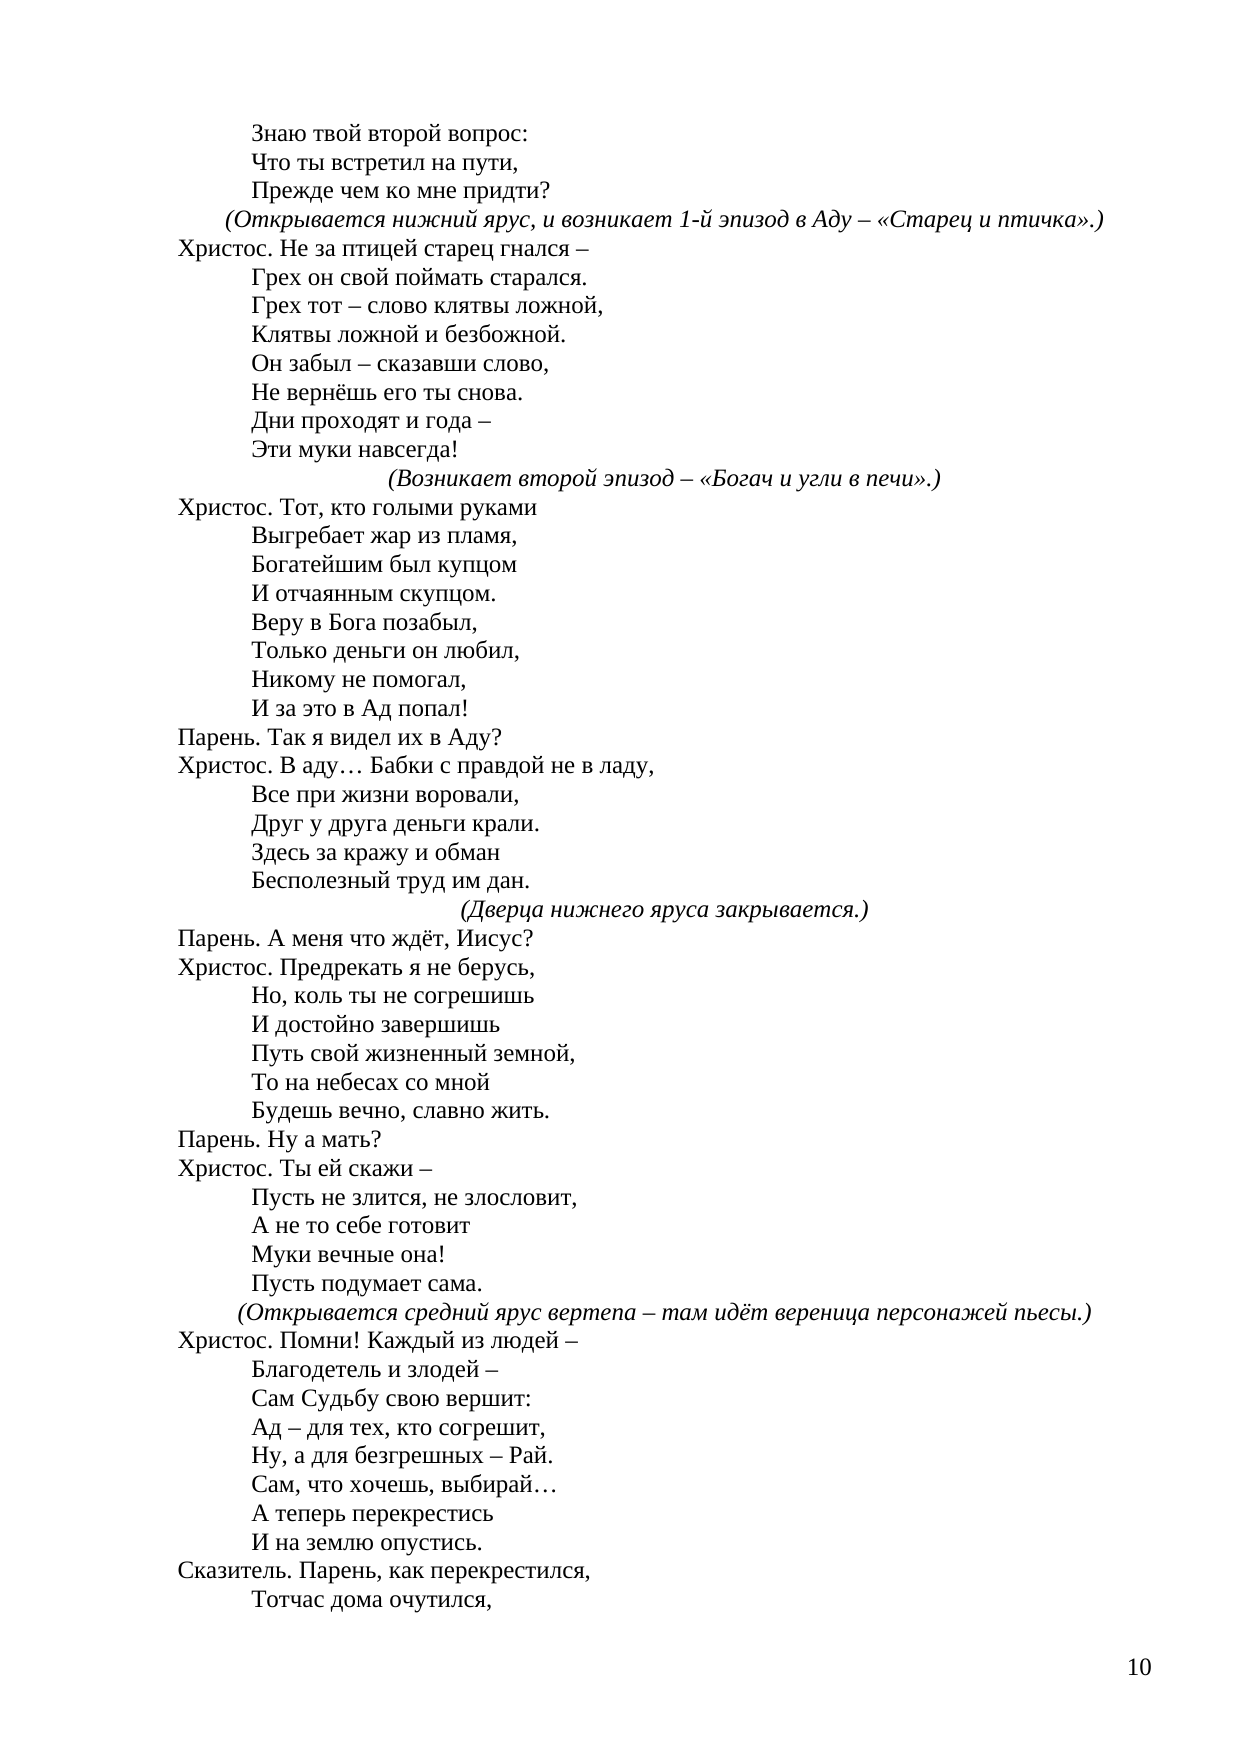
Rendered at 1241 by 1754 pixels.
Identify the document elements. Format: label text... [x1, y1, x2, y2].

text Грех он свой поймать старался. [251, 262, 1152, 291]
text Но, коль ты не согрешишь [251, 981, 1152, 1009]
text (Дверца нижнего яруса закрывается.) [177, 894, 1152, 923]
text Никому не помогал, [251, 664, 1152, 693]
text Ну, а для безгрешных – Рай. [251, 1441, 1152, 1469]
text Грех тот – слово клятвы ложной, [251, 291, 1152, 319]
text Он забыл – сказавши слово, [251, 348, 1152, 377]
text Христос. Предрекать я не берусь, [177, 952, 1152, 981]
text А не то себе готовит [251, 1211, 1152, 1239]
text Знаю твой второй вопрос: [251, 118, 1152, 147]
text Парень. Так я видел их в Аду? [177, 722, 1152, 751]
text Бесполезный труд им дан. [251, 866, 1152, 894]
text Что ты встретил на пути, [251, 147, 1152, 176]
text Христос. Ты ей скажи – [177, 1153, 1152, 1182]
text Веру в Бога позабыл, Только деньги он любил, [251, 607, 1152, 664]
text Парень. Ну а мать? [177, 1124, 1152, 1153]
text Клятвы ложной и безбожной. [251, 319, 1152, 348]
text Ад – для тех, кто согрешит, [251, 1412, 1152, 1441]
text Благодетель и злодей – [251, 1354, 1152, 1383]
text (Открывается нижний ярус, и возникает 1-й эпизод в Аду – «Старец и птичка».) [177, 204, 1152, 233]
text Здесь за кражу и обман [251, 837, 1152, 866]
text (Открывается средний ярус вертепа – там идёт вереница персонажей пьесы.) [177, 1297, 1152, 1326]
text То на небесах со мной [251, 1067, 1152, 1096]
text Парень. А меня что ждёт, Иисус? [177, 923, 1152, 952]
text И достойно завершишь [251, 1009, 1152, 1038]
text Сам, что хочешь, выбирай… [251, 1469, 1152, 1498]
text Дни проходят и года – [251, 406, 1152, 434]
text Все при жизни воровали, [251, 779, 1152, 808]
text (Возникает второй эпизод – «Богач и угли в печи».) [177, 463, 1152, 492]
text Тотчас дома очутился, [251, 1584, 1152, 1613]
text Прежде чем ко мне придти? [251, 176, 1152, 204]
text Друг у друга деньги крали. [251, 808, 1152, 837]
text Муки вечные она! [251, 1239, 1152, 1268]
text И за это в Ад попал! [251, 693, 1152, 722]
text Пусть подумает сама. [251, 1268, 1152, 1297]
text Христос. Тот, кто голыми руками [177, 492, 1152, 521]
text Христос. Не за птицей старец гнался – [177, 233, 1152, 262]
text Будешь вечно, славно жить. [251, 1096, 1152, 1124]
text А теперь перекрестись [251, 1498, 1152, 1527]
text Сам Судьбу свою вершит: [251, 1383, 1152, 1412]
text Сказитель. Парень, как перекрестился, [177, 1556, 1152, 1584]
text И на землю опустись. [251, 1527, 1152, 1556]
text Христос. Помни! Каждый из людей – [177, 1326, 1152, 1354]
text И отчаянным скупцом. [251, 578, 1152, 607]
text Эти муки навсегда! [251, 434, 1152, 463]
text Не вернёшь его ты снова. [251, 377, 1152, 406]
text Путь свой жизненный земной, [251, 1038, 1152, 1067]
text Выгребает жар из пламя, [251, 521, 1152, 549]
text Пусть не злится, не злословит, [251, 1182, 1152, 1211]
text Богатейшим был купцом [251, 549, 1152, 578]
text Христос. В аду… Бабки с правдой не в ладу, [177, 751, 1152, 779]
